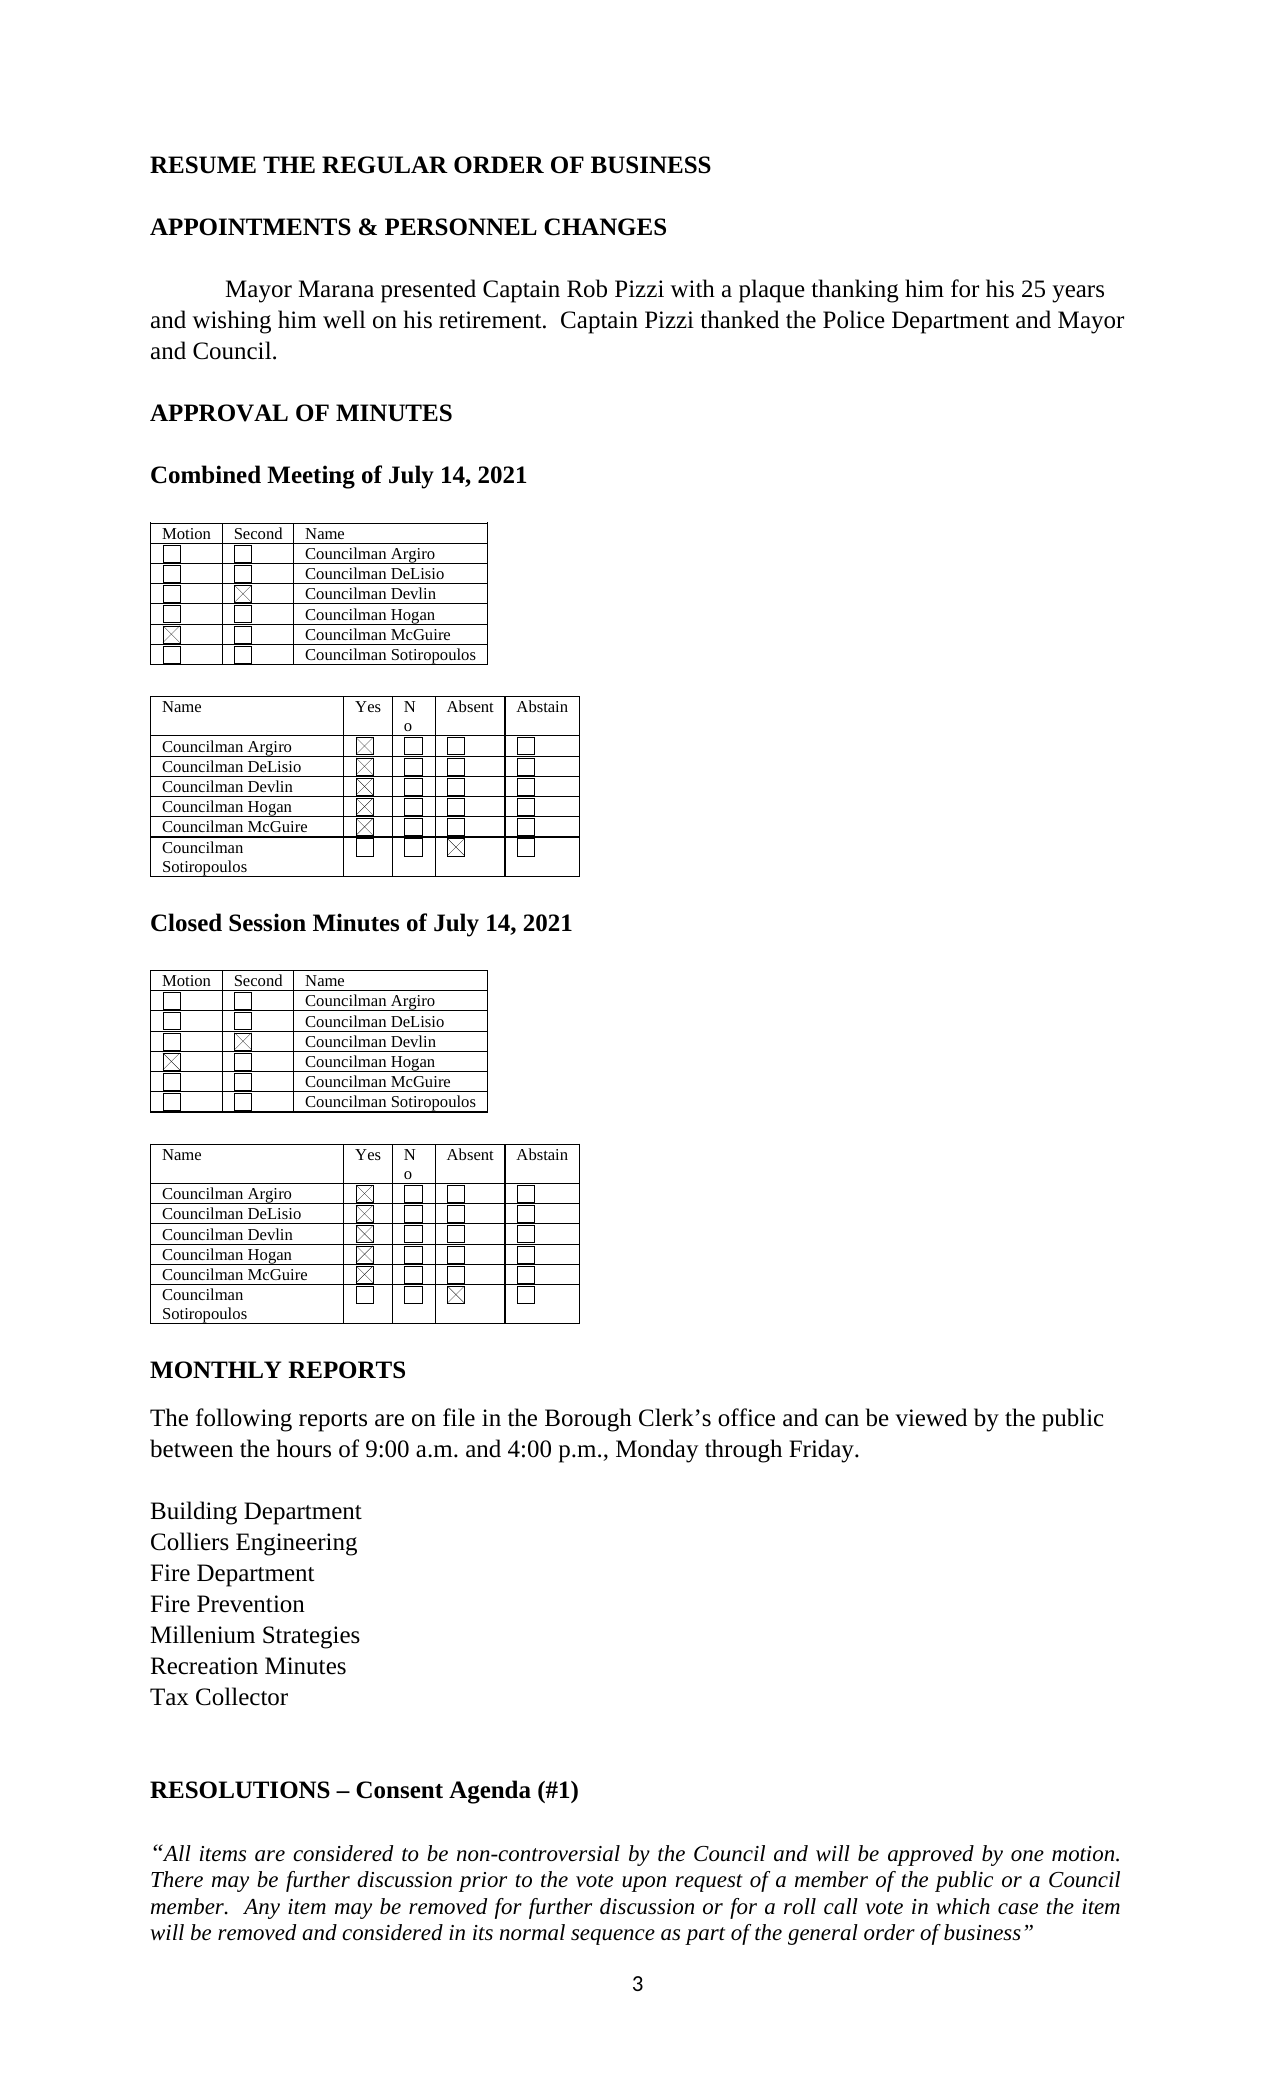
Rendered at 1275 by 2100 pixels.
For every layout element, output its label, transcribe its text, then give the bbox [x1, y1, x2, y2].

table_cell [436, 797, 504, 816]
table_cell [357, 1268, 363, 1280]
table_header No [393, 697, 435, 735]
table_cell [366, 1268, 373, 1281]
table_cell [436, 757, 504, 776]
text Fire Department [150, 1558, 1125, 1587]
table_cell [223, 991, 293, 1010]
table_cell Councilman Argiro [294, 991, 487, 1010]
table_cell [393, 1224, 435, 1243]
table_cell [393, 757, 435, 776]
table_cell Councilman DeLisio [294, 564, 487, 583]
table_cell [436, 777, 504, 796]
table_cell [506, 1285, 579, 1323]
table_cell Councilman Argiro [151, 1184, 343, 1203]
table_cell [374, 1184, 392, 1203]
table_cell [393, 1265, 435, 1284]
table_cell [151, 1092, 222, 1111]
table_cell [344, 1285, 392, 1323]
table_cell [180, 625, 222, 644]
table_cell Councilman Hogan [294, 1052, 487, 1071]
table_cell [151, 604, 222, 623]
table_header Second [223, 971, 293, 990]
table_cell [359, 1186, 370, 1192]
table_cell [223, 1072, 293, 1091]
table_cell [506, 797, 579, 816]
table_cell [506, 838, 579, 876]
table_cell [506, 757, 579, 776]
table_cell [506, 1224, 579, 1243]
table_cell Councilman Argiro [294, 544, 487, 563]
table_cell [506, 817, 579, 836]
table_cell Councilman Sotiropoulos [151, 838, 343, 876]
table_cell [436, 817, 504, 836]
table_cell [237, 1034, 249, 1040]
table_cell Councilman DeLisio [294, 1011, 487, 1031]
table_cell [393, 736, 435, 756]
table_cell [173, 1054, 180, 1068]
table_header No [393, 1145, 435, 1183]
table_cell [374, 777, 392, 796]
table_cell Councilman DeLisio [151, 757, 343, 776]
table_cell [151, 1052, 163, 1071]
text The following reports are on file in the Borough Clerk’s office and can be viewed by the public between the hours of 9:00 a.m. and 4:00 p.m., Monday through Friday. [150, 1403, 1125, 1463]
text APPOINTMENTS & PERSONNEL CHANGES [150, 212, 1125, 241]
table_cell [359, 779, 370, 785]
table_header Second [223, 524, 293, 543]
table_cell [180, 1052, 222, 1071]
table_cell [436, 1285, 504, 1323]
text MONTHLY REPORTS [150, 1355, 1125, 1384]
table_cell [374, 1245, 392, 1264]
table_cell [344, 1224, 392, 1243]
table_cell [393, 797, 435, 816]
table_cell [506, 1245, 579, 1264]
table_cell [359, 1267, 370, 1273]
table_cell [223, 1032, 234, 1051]
table_cell [393, 1285, 435, 1323]
table_cell [357, 1188, 363, 1199]
table_header Absent [436, 1145, 504, 1183]
table_cell [357, 1255, 372, 1263]
table_cell [236, 1043, 250, 1050]
table_cell Councilman Sotiropoulos [294, 1092, 487, 1111]
table_cell Councilman McGuire [151, 1265, 343, 1284]
table_cell [151, 625, 163, 644]
table_cell Councilman Hogan [151, 1245, 343, 1264]
text Closed Session Minutes of July 14, 2021 [150, 908, 1125, 937]
table_header Abstain [506, 697, 579, 735]
table_cell [506, 1184, 579, 1203]
table_header Abstain [506, 1145, 579, 1183]
table_cell [166, 1054, 177, 1060]
table_cell Councilman Devlin [294, 584, 487, 603]
text Recreation Minutes [150, 1651, 1125, 1680]
table_cell [344, 1265, 356, 1284]
table_cell Councilman DeLisio [151, 1204, 343, 1223]
text Fire Prevention [150, 1589, 1125, 1618]
table_cell Councilman Devlin [151, 777, 343, 796]
table_cell [344, 757, 356, 776]
table_cell [151, 544, 222, 563]
table_cell [358, 788, 371, 795]
table_cell Councilman Devlin [294, 1032, 487, 1051]
table_cell [164, 628, 170, 640]
table_cell [359, 759, 370, 765]
table_cell [223, 544, 293, 563]
table_cell [393, 838, 435, 876]
table_cell Councilman McGuire [294, 1072, 487, 1091]
table_cell [344, 797, 392, 816]
table_cell [393, 1204, 435, 1223]
table_cell [359, 1247, 370, 1253]
table_header Name [294, 971, 487, 990]
table_cell [506, 1204, 579, 1223]
table_cell Councilman Hogan [294, 604, 487, 623]
table_cell [164, 1056, 170, 1067]
table_cell [166, 627, 177, 633]
table_cell [358, 1276, 372, 1283]
table_cell [235, 1035, 242, 1048]
table_cell [151, 584, 222, 603]
table_cell [506, 736, 579, 756]
text APPROVAL OF MINUTES [150, 398, 1125, 427]
table_header Absent [436, 697, 504, 735]
table_cell [344, 736, 392, 756]
table_cell [164, 1063, 178, 1070]
table_header Name [151, 1145, 343, 1183]
table_cell [436, 1184, 504, 1203]
table_cell [374, 757, 392, 776]
table_cell [393, 1245, 435, 1264]
table_cell Councilman Sotiropoulos [294, 645, 487, 664]
table_cell [393, 777, 435, 796]
table_cell [357, 781, 363, 792]
table_header Motion [151, 524, 222, 543]
table_header Motion [151, 971, 222, 990]
table_cell [151, 564, 222, 583]
table_cell Councilman Sotiropoulos [151, 1285, 343, 1323]
table_cell [393, 817, 435, 836]
table_cell [436, 1204, 504, 1223]
table_cell [358, 1195, 371, 1202]
table_cell [223, 1052, 293, 1071]
table_cell [366, 780, 373, 793]
table_cell [223, 645, 293, 664]
table_cell [151, 1032, 222, 1051]
table_cell [357, 767, 372, 775]
table_cell [506, 1265, 579, 1284]
table_cell [252, 1032, 293, 1051]
text Combined Meeting of July 14, 2021 [150, 460, 1125, 489]
table_cell [344, 817, 392, 836]
table_cell [436, 736, 504, 756]
table_cell [151, 645, 222, 664]
table_cell [151, 1072, 222, 1091]
table_cell [223, 1092, 293, 1111]
text Tax Collector [150, 1682, 1125, 1711]
text Building Department [150, 1496, 1125, 1525]
table_cell [344, 1245, 356, 1264]
table_cell [344, 777, 356, 796]
text Millenium Strategies [150, 1620, 1125, 1649]
table_cell [164, 635, 179, 643]
table_header Name [151, 697, 343, 735]
table_cell [151, 991, 222, 1010]
text RESOLUTIONS – Consent Agenda (#1) [150, 1776, 1125, 1804]
text Colliers Engineering [150, 1527, 1125, 1556]
table_cell [223, 584, 293, 603]
table_cell [223, 1011, 293, 1031]
table_cell [436, 1265, 504, 1284]
table_cell [344, 1204, 392, 1223]
table_cell Councilman Hogan [151, 797, 343, 816]
table_cell [344, 1184, 356, 1203]
table_cell Councilman Argiro [151, 736, 343, 756]
table_cell [151, 1011, 222, 1031]
table_cell [344, 838, 392, 876]
table_cell [374, 1265, 392, 1284]
table_header Name [294, 524, 487, 543]
table_cell [366, 759, 373, 773]
table_cell [393, 1184, 435, 1203]
table_cell Councilman Devlin [151, 1224, 343, 1243]
text “All items are considered to be non-controversial by the Council and will be approved by one motion. There may be further discussion prior to the vote upon request of a member of the public or a Council member. Any item may be removed for further discussion or for a roll call vote in which case the item will be removed and considered in its normal sequence as part of the general order of business” [150, 1838, 1125, 1946]
table_cell [223, 604, 293, 623]
table_cell [357, 760, 363, 772]
table_cell [244, 1035, 251, 1048]
table_header Yes [344, 1145, 392, 1183]
table_header Yes [344, 697, 392, 735]
table_cell Councilman McGuire [151, 817, 343, 836]
table_cell [366, 1247, 373, 1261]
table_cell [223, 564, 293, 583]
table_cell [436, 1224, 504, 1243]
table_cell Councilman McGuire [294, 625, 487, 644]
table_cell [173, 627, 180, 641]
table_cell [366, 1187, 373, 1200]
text Mayor Marana presented Captain Rob Pizzi with a plaque thanking him for his 25 years and wishing him well on his retirement. Captain Pizzi thanked the Police Department and Mayor and Council. [150, 274, 1125, 365]
table_cell [436, 838, 504, 876]
table_cell [436, 1245, 504, 1264]
table_cell [223, 625, 293, 644]
text RESUME THE REGULAR ORDER OF BUSINESS [150, 150, 1125, 179]
table_cell [506, 777, 579, 796]
table_cell [357, 1248, 363, 1260]
